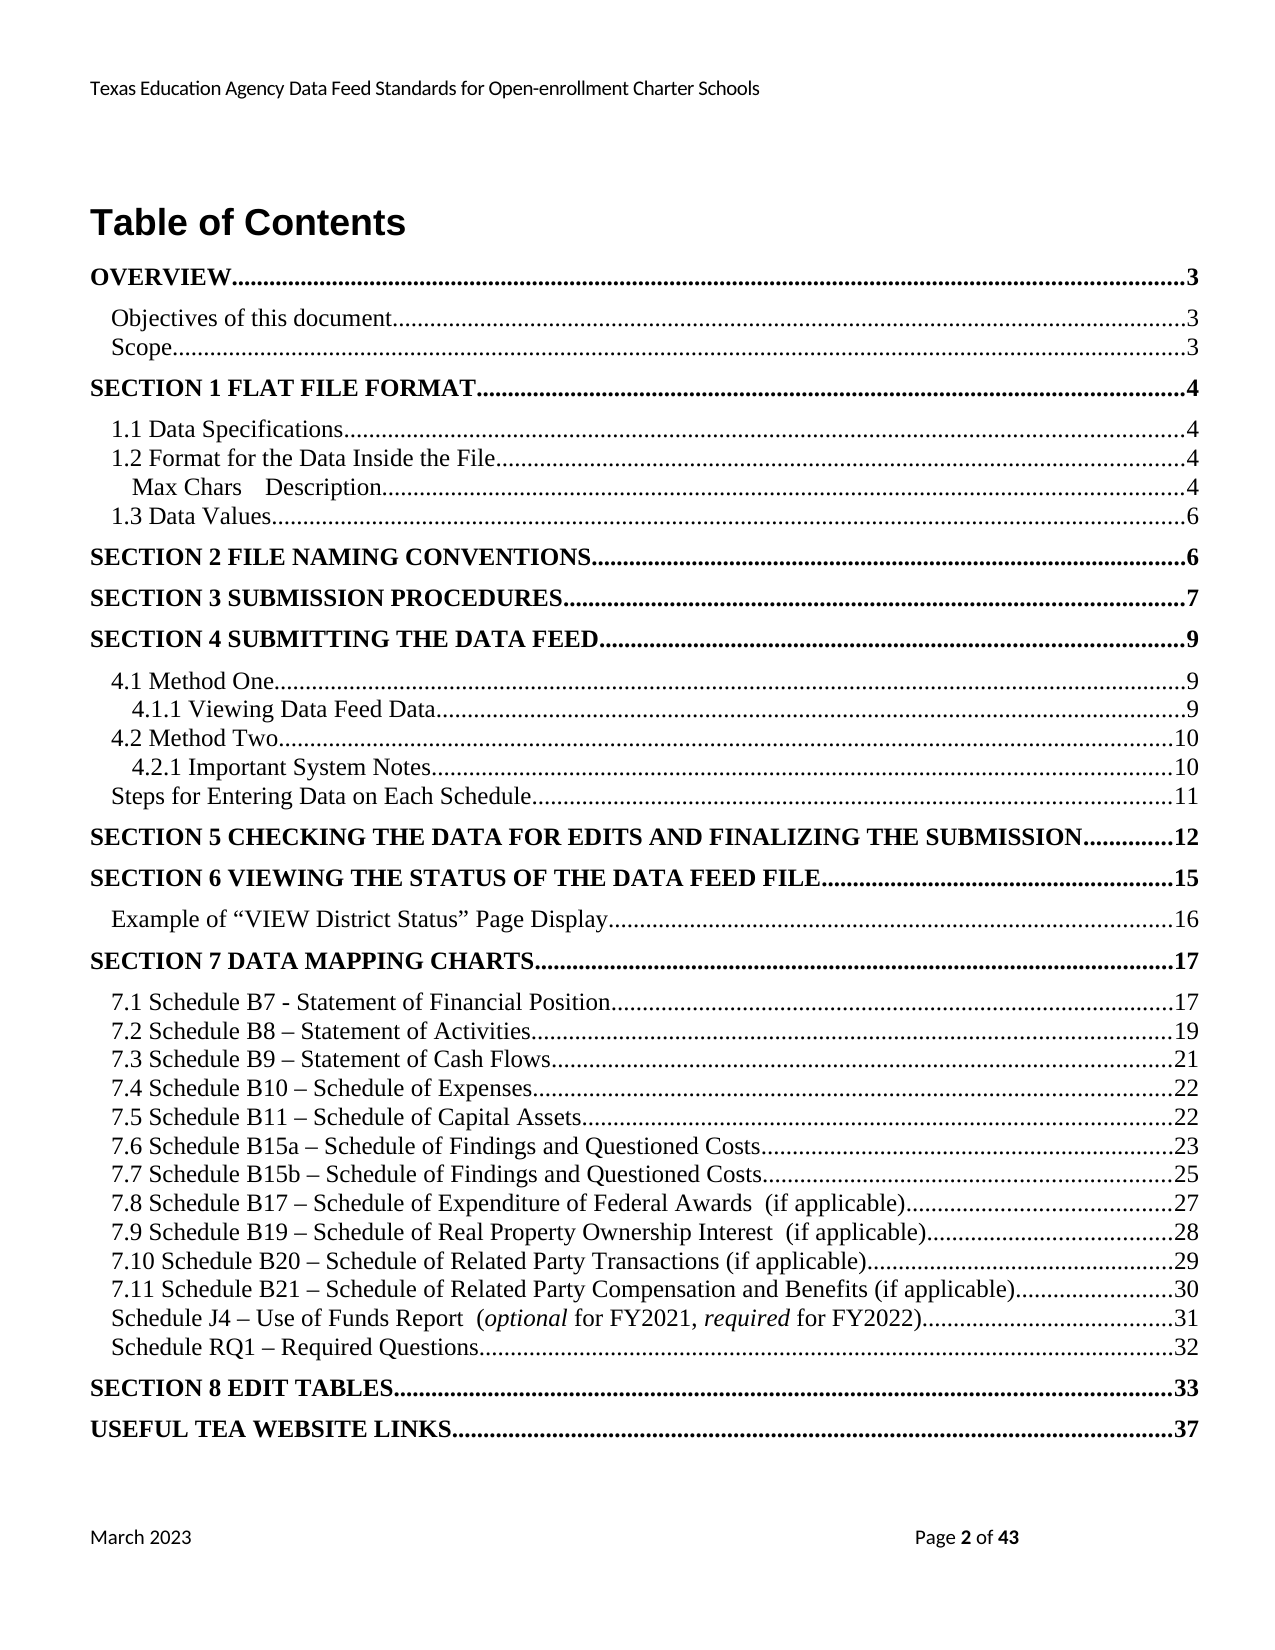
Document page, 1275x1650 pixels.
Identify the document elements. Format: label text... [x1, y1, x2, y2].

text 7.4 Schedule B10 – Schedule of Expenses 22 [111, 1073, 1200, 1102]
text Section 3 Submission Procedures 7 [90, 583, 1200, 612]
text 7.7 Schedule B15b – Schedule of Findings and Questioned Costs 25 [111, 1159, 1200, 1188]
text OVERVIEW 3 [90, 262, 1200, 291]
text Section 2 File Naming Conventions 6 [90, 542, 1200, 571]
text 1.3 Data Values 6 [111, 501, 1200, 529]
text 7.1 Schedule B7 - Statement of Financial Position 17 [111, 987, 1200, 1016]
text 7.3 Schedule B9 – Statement of Cash Flows 21 [111, 1044, 1200, 1073]
text 1.2 Format for the Data Inside the File 4 [111, 443, 1200, 472]
text 7.9 Schedule B19 – Schedule of Real Property Ownership Interest (if applicable) 28 [111, 1217, 1200, 1246]
text 4.1.1 Viewing Data Feed Data 9 [132, 694, 1200, 723]
text Section 8 Edit Tables 33 [90, 1373, 1200, 1402]
text 7.8 Schedule B17 – Schedule of Expenditure of Federal Awards (if applicable) 27 [111, 1188, 1200, 1217]
text Section 6 Viewing the Status of the Data Feed File 15 [90, 863, 1200, 892]
text USEFUL TEA WEBSITE LINKS 37 [90, 1414, 1200, 1443]
text Section 5 Checking the Data for Edits and Finalizing the Submission 12 [90, 822, 1200, 851]
text 4.2 Method Two 10 [111, 723, 1200, 752]
text 7.2 Schedule B8 – Statement of Activities 19 [111, 1016, 1200, 1044]
text 4.2.1 Important System Notes 10 [132, 752, 1200, 781]
text Objectives of this document 3 [111, 303, 1200, 332]
text Steps for Entering Data on Each Schedule 11 [111, 781, 1200, 809]
text Scope 3 [111, 332, 1200, 361]
text Section 1 Flat File Format 4 [90, 373, 1200, 402]
text 7.5 Schedule B11 – Schedule of Capital Assets 22 [111, 1102, 1200, 1131]
text Max Chars Description 4 [132, 472, 1200, 501]
text 4.1 Method One 9 [111, 666, 1200, 694]
text Schedule J4 – Use of Funds Report (optional for FY2021, required for FY2022) 31 [111, 1303, 1200, 1332]
text Schedule RQ1 – Required Questions 32 [111, 1332, 1200, 1361]
text Section 7 Data Mapping Charts 17 [90, 946, 1200, 974]
text 7.6 Schedule B15a – Schedule of Findings and Questioned Costs 23 [111, 1131, 1200, 1159]
text 7.11 Schedule B21 – Schedule of Related Party Compensation and Benefits (if applicable) 30 [111, 1274, 1200, 1303]
subtitle Table of Contents [90, 200, 1200, 243]
text 7.10 Schedule B20 – Schedule of Related Party Transactions (if applicable) 29 [111, 1246, 1200, 1274]
text 1.1 Data Specifications 4 [111, 414, 1200, 443]
text Section 4 Submitting the Data Feed 9 [90, 624, 1200, 653]
text Example of “VIEW District Status” Page Display 16 [111, 904, 1200, 933]
